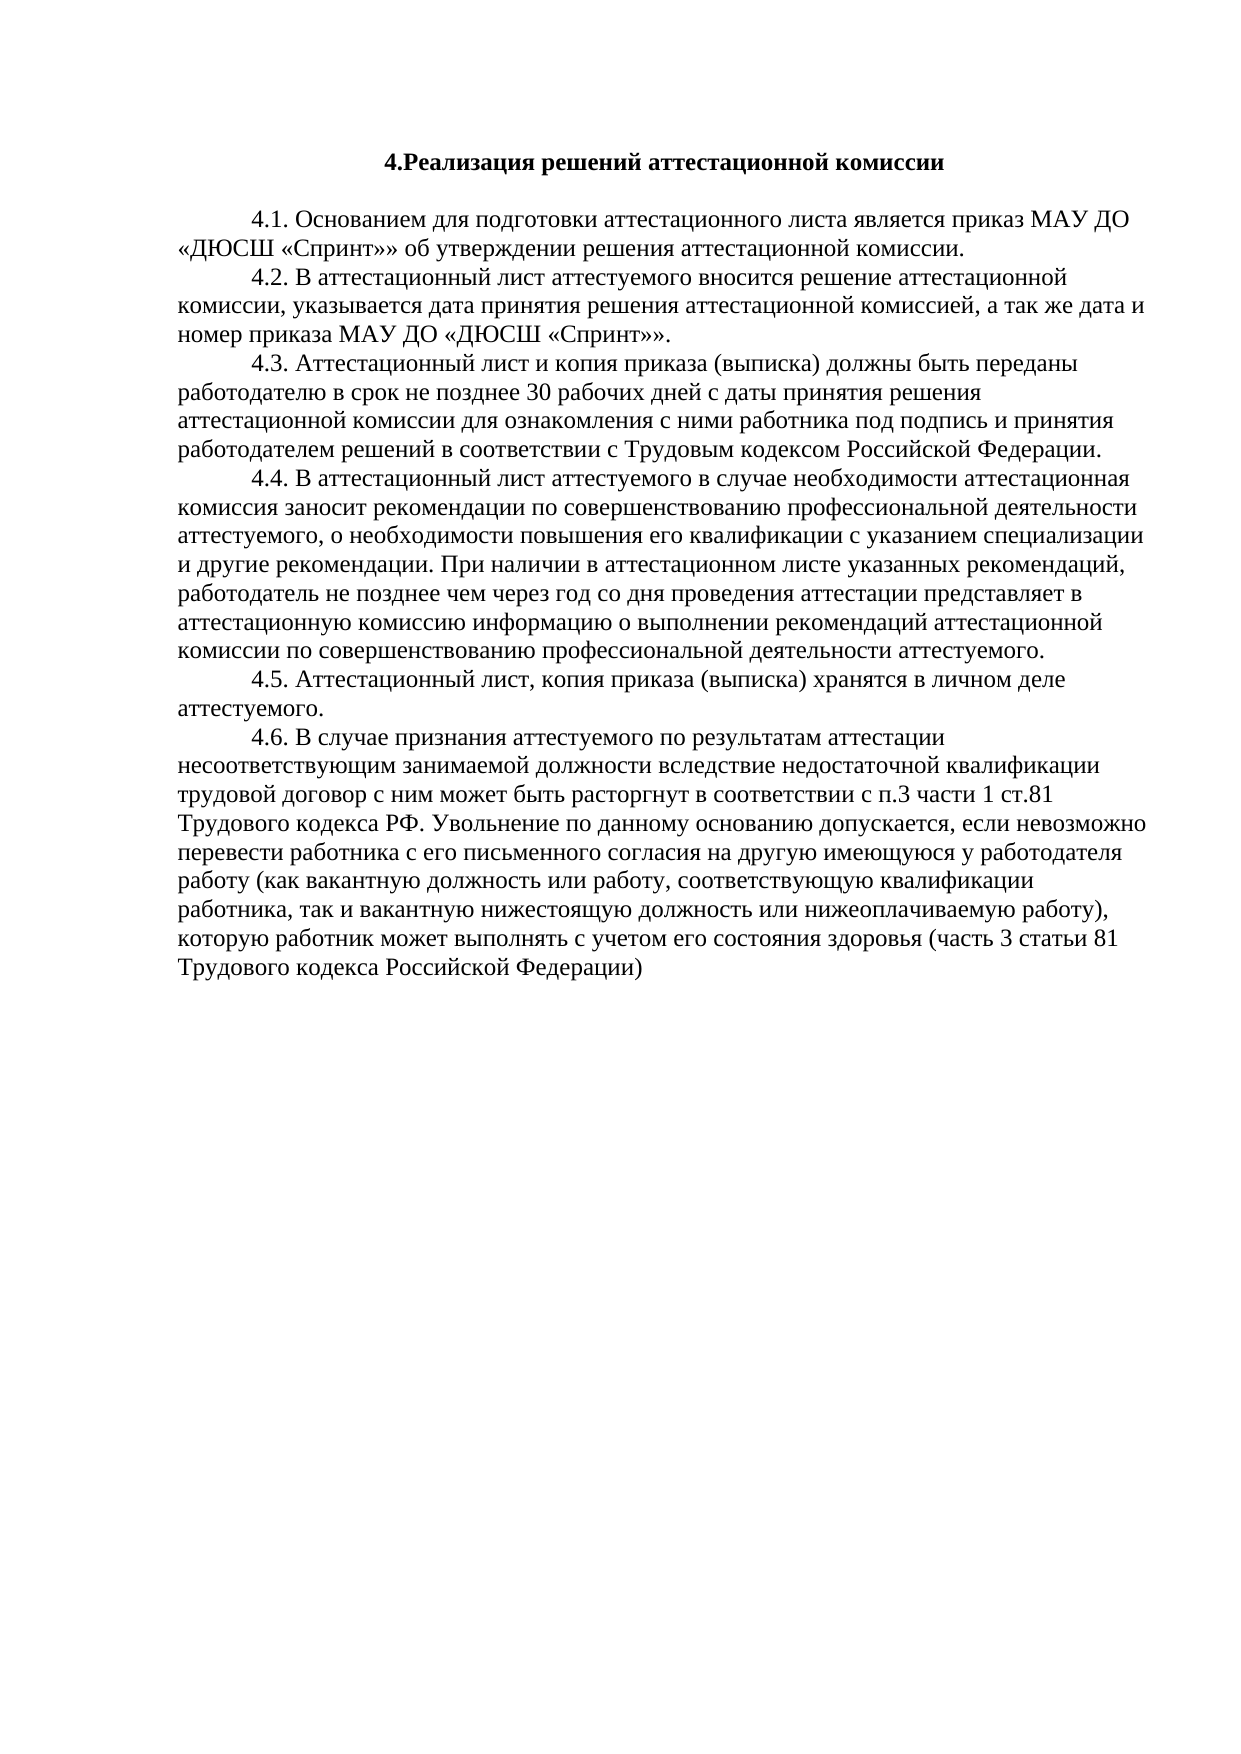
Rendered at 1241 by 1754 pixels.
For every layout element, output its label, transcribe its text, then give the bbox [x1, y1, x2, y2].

text 4.3. Аттестационный лист и копия приказа (выписка) должны быть переданы работодателю в срок не позднее 30 рабочих дней с даты принятия решения аттестационной комиссии для ознакомления с ними работника под подпись и принятия работодателем решений в соответствии с Трудовым кодексом Российской Федерации. [177, 348, 1152, 463]
text 4.5. Аттестационный лист, копия приказа (выписка) хранятся в личном деле аттестуемого. [177, 664, 1152, 722]
text 4.2. В аттестационный лист аттестуемого вносится решение аттестационной комиссии, указывается дата принятия решения аттестационной комиссией, а так же дата и номер приказа МАУ ДО «ДЮСШ «Спринт»». [177, 262, 1152, 348]
text 4.Реализация решений аттестационной комиссии [177, 147, 1152, 176]
text 4.1. Основанием для подготовки аттестационного листа является приказ МАУ ДО «ДЮСШ «Спринт»» об утверждении решения аттестационной комиссии. [177, 204, 1152, 262]
text 4.4. В аттестационный лист аттестуемого в случае необходимости аттестационная комиссия заносит рекомендации по совершенствованию профессиональной деятельности аттестуемого, о необходимости повышения его квалификации с указанием специализации и другие рекомендации. При наличии в аттестационном листе указанных рекомендаций, работодатель не позднее чем через год со дня проведения аттестации представляет в аттестационную комиссию информацию о выполнении рекомендаций аттестационной комиссии по совершенствованию профессиональной деятельности аттестуемого. [177, 463, 1152, 664]
text 4.6. В случае признания аттестуемого по результатам аттестации несоответствующим занимаемой должности вследствие недостаточной квалификации трудовой договор с ним может быть расторгнут в соответствии с п.3 части 1 ст.81 Трудового кодекса РФ. Увольнение по данному основанию допускается, если невозможно перевести работника с его письменного согласия на другую имеющуюся у работодателя работу (как вакантную должность или работу, соответствующую квалификации работника, так и вакантную нижестоящую должность или нижеоплачиваемую работу), которую работник может выполнять с учетом его состояния здоровья (часть 3 статьи 81 Трудового кодекса Российской Федерации) [177, 722, 1152, 981]
